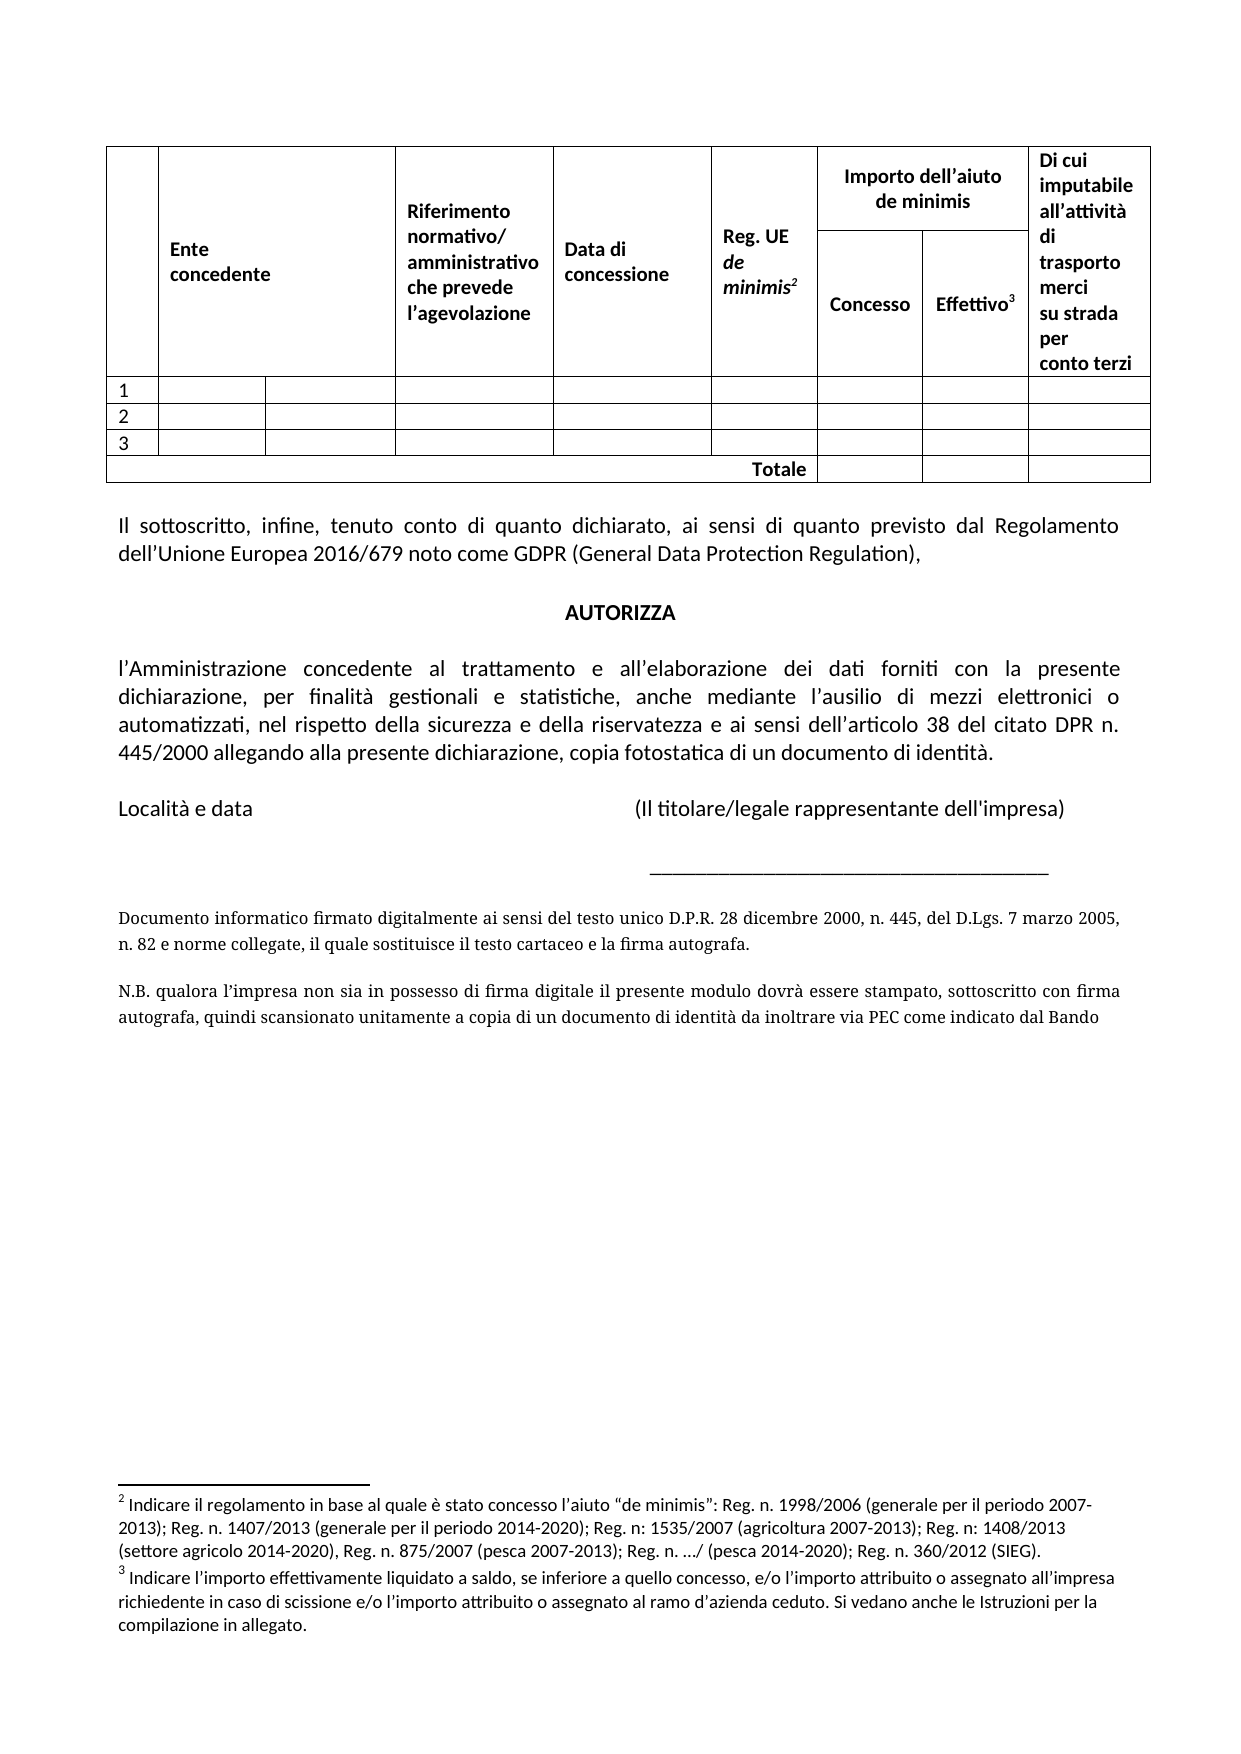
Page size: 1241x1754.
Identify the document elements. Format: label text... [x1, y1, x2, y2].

table_cell 2 [107, 404, 158, 429]
table_cell [159, 404, 265, 429]
table_cell [923, 377, 1028, 402]
table_cell [923, 430, 1028, 455]
table_cell [1029, 377, 1150, 402]
table_cell [923, 456, 1028, 482]
table_cell [818, 377, 922, 402]
table_cell [266, 404, 395, 429]
table_header Data di concessione [554, 147, 711, 376]
table_cell [1029, 456, 1150, 482]
text Il sottoscritto, infine, tenuto conto di quanto dichiarato, ai sensi di quanto previsto dal Regolamento dell’Unione Europea 2016/679 noto come GDPR (General Data Protection Regulation), [118, 511, 1122, 567]
table_cell [554, 430, 711, 455]
table_cell 1 [107, 377, 158, 402]
table_cell [396, 404, 553, 429]
table_cell [396, 377, 553, 402]
table_cell [818, 404, 922, 429]
table_cell [554, 377, 711, 402]
table_header [107, 147, 158, 376]
table_header Riferimento normativo/ amministrativo che prevede l’agevolazione [396, 147, 553, 376]
table_cell [923, 404, 1028, 429]
table_cell [818, 456, 922, 482]
table_cell [1029, 430, 1150, 455]
table_cell Effettivo [923, 231, 1028, 376]
table_cell [159, 377, 265, 402]
table_header Ente concedente [159, 147, 395, 376]
table_cell [712, 404, 817, 429]
table_cell [159, 430, 265, 455]
text Località e data (Il titolare/legale rappresentante dell'impresa) [118, 794, 1122, 822]
table_cell [396, 430, 553, 455]
table_cell [266, 430, 395, 455]
table_header Di cui imputabile all’attività di trasporto merci su strada per conto terzi [1029, 147, 1150, 376]
table_cell Totale [107, 456, 817, 482]
table_cell [712, 430, 817, 455]
text Documento informatico firmato digitalmente ai sensi del testo unico D.P.R. 28 dicembre 2000, n. 445, del D.Lgs. 7 marzo 2005, n. 82 e norme collegate, il quale sostituisce il testo cartaceo e la firma autografa. [118, 906, 1122, 955]
table_cell 3 [107, 430, 158, 455]
text AUTORIZZA [118, 598, 1122, 626]
table_header Reg. UE de minimis [712, 147, 817, 376]
text ___________________________________ [118, 850, 1122, 878]
table_cell [266, 377, 395, 402]
table_cell [818, 430, 922, 455]
table_header Importo dell’aiuto de minimis [818, 147, 1028, 230]
text l’Amministrazione concedente al trattamento e all’elaborazione dei dati forniti con la presente dichiarazione, per finalità gestionali e statistiche, anche mediante l’ausilio di mezzi elettronici o automatizzati, nel rispetto della sicurezza e della riservatezza e ai sensi dell’articolo 38 del citato DPR n. 445/2000 allegando alla presente dichiarazione, copia fotostatica di un documento di identità. [118, 654, 1122, 766]
table_cell Concesso [818, 231, 922, 376]
table_cell [554, 404, 711, 429]
text N.B. qualora l’impresa non sia in possesso di firma digitale il presente modulo dovrà essere stampato, sottoscritto con firma autografa, quindi scansionato unitamente a copia di un documento di identità da inoltrare via PEC come indicato dal Bando [118, 979, 1122, 1028]
table_cell [712, 377, 817, 402]
table_cell [1029, 404, 1150, 429]
